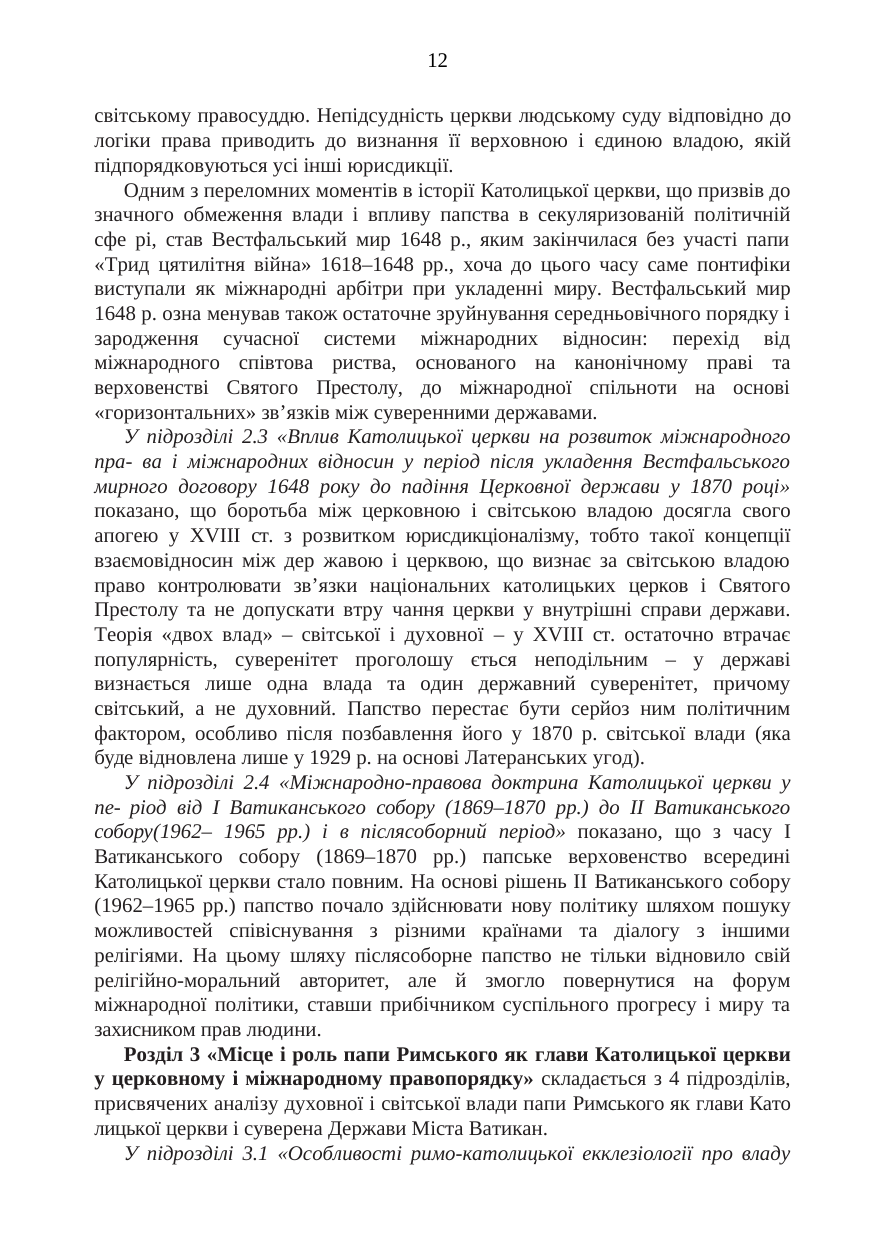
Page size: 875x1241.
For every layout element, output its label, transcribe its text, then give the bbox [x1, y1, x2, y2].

text У підрозділі 2.3 «Вплив Католицької церкви на розвиток міжнародного пра- ва і міжнародних відносин у період після укладення Вестфальського мирного договору 1648 року до падіння Церковної держави у 1870 році» показано, що боротьба між церковною і світською владою досягла свого апогею у XVIII ст. з розвитком юрисдикціоналізму, тобто такої концепції взаємовідносин між дер­ жавою і церквою, що визнає за світською владою право контролювати зв’язки національних католицьких церков і Святого Престолу та не допускати втру­ чання церкви у внутрішні справи держави. Теорія «двох влад» – світської і духовної – у XVIII ст. остаточно втрачає популярність, суверенітет проголошу­ ється неподільним – у державі визнається лише одна влада та один державний суверенітет, причому світський, а не духовний. Папство перестає бути серйоз­ ним політичним фактором, особливо після позбавлення його у 1870 р. світської влади (яка буде відновлена лише у 1929 р. на основі Латеранських угод). [94, 424, 791, 769]
text У підрозділі 2.4 «Міжнародно-правова доктрина Католицької церкви у пе- ріод від І Ватиканського собору (1869–1870 рр.) до ІІ Ватиканського собору(1962– 1965 рр.) і в післясоборний період» показано, що з часу І Ватиканського собору (1869–1870 рр.) папське верховенство всередині Католицької церкви стало повним. На основі рішень ІІ Ватиканського собору (1962–1965 рр.) папство почало здійснювати нову політику шляхом пошуку можливостей співіснування з різними країнами та діалогу з іншими релігіями. На цьому шляху післясоборне папство не тільки відновило свій релігійно-моральний авторитет, але й змогло повернутися на форум міжнародної політики, ставши прибічником суспільного прогресу і миру та захисником прав людини. [94, 770, 791, 1041]
text Одним з переломних моментів в історії Католицької церкви, що призвів до значного обмеження влади і впливу папства в секуляризованій політичній сфе­ рі, став Вестфальський мир 1648 р., яким закінчилася без участі папи «Трид­ цятилітня війна» 1618–1648 рр., хоча до цього часу саме понтифіки виступали як міжнародні арбітри при укладенні миру. Вестфальський мир 1648 р. озна­ менував також остаточне зруйнування середньовічного порядку і зародження сучасної системи міжнародних відносин: перехід від міжнародного співтова­ риства, основаного на канонічному праві та верховенстві Святого Престолу, до міжнародної спільноти на основі «горизонтальних» зв’язків між суверенними державами. [94, 177, 791, 424]
text Розділ 3 «Місце і роль папи Римського як глави Католицької церкви у церковному і міжнародному правопорядку» складається з 4 підрозділів, присвячених аналізу духовної і світської влади папи Римського як глави Като­ лицької церкви і суверена Держави Міста Ватикан. [94, 1042, 791, 1140]
